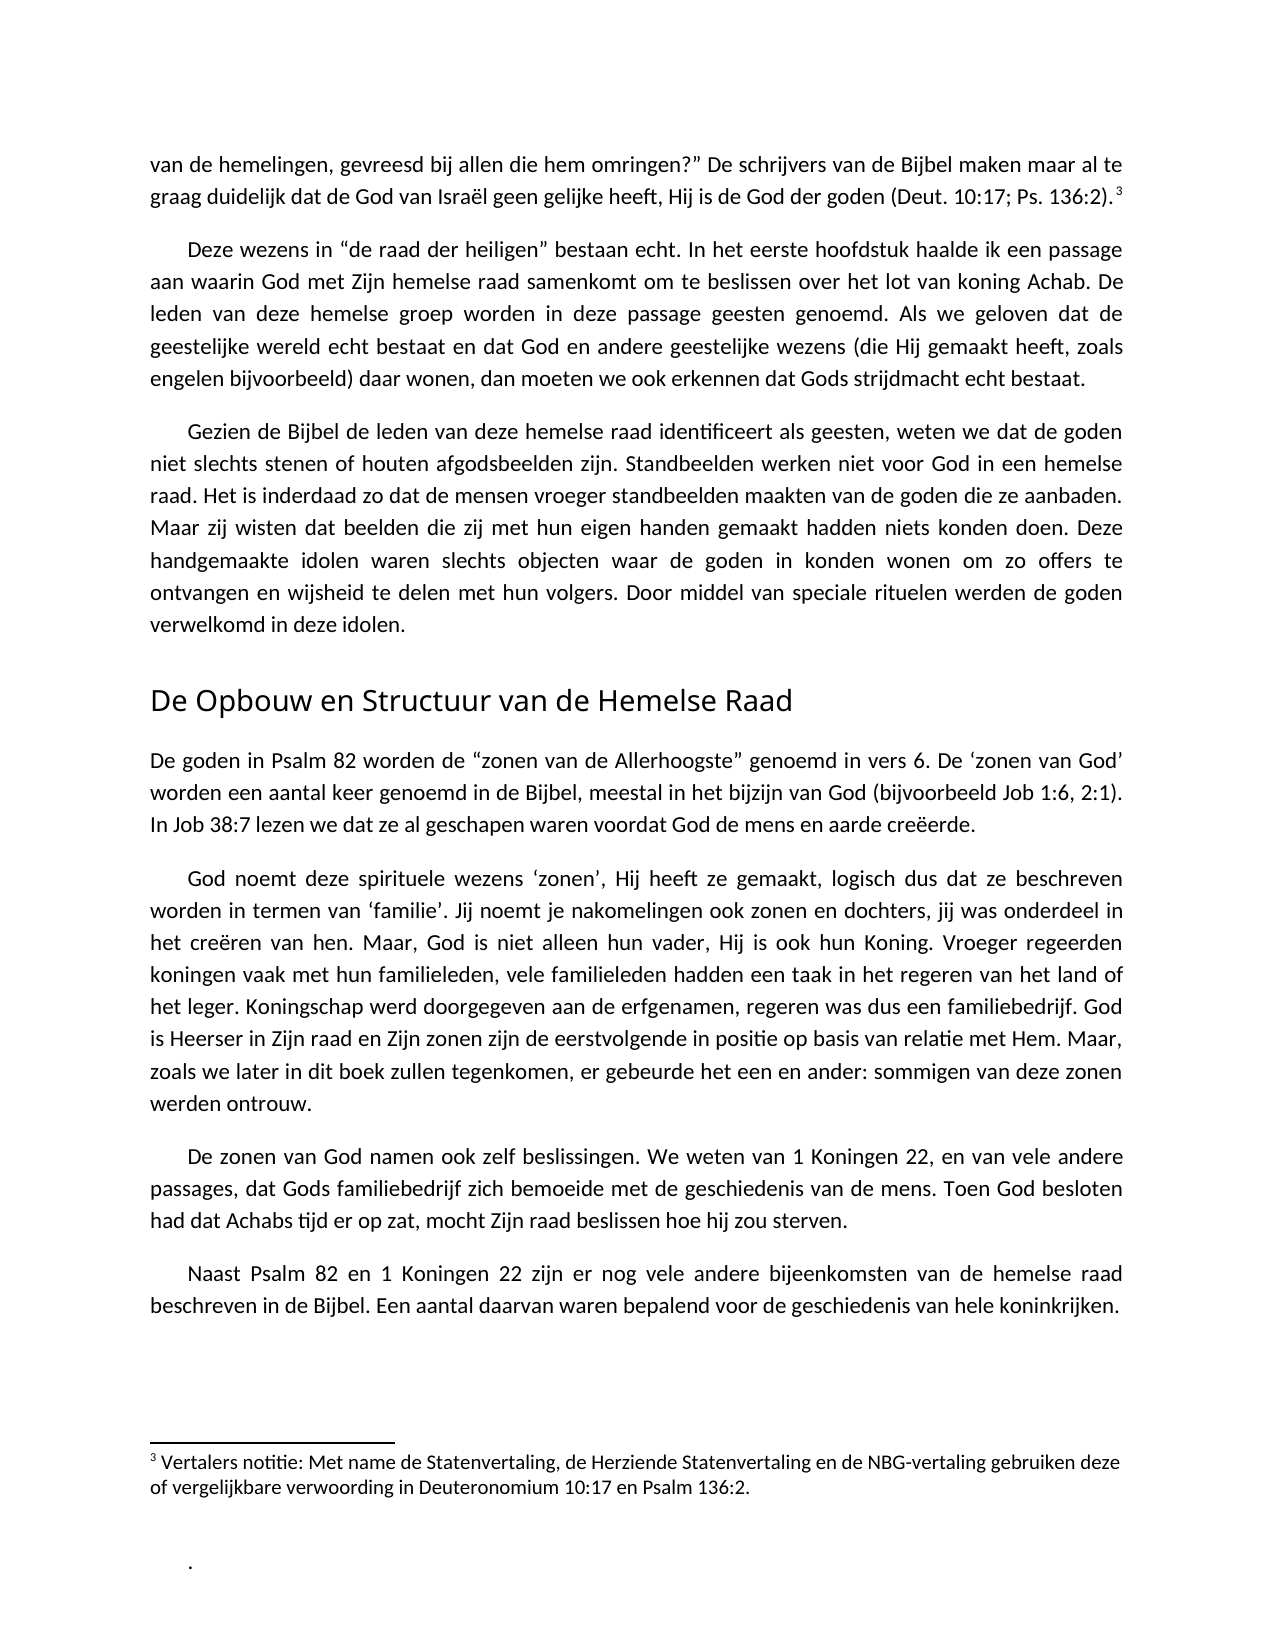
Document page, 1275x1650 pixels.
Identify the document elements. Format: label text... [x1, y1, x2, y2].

text De goden in Psalm 82 worden de “zonen van de Allerhoogste” genoemd in vers 6. De ‘zonen van God’ worden een aantal keer genoemd in de Bijbel, meestal in het bijzijn van God (bijvoorbeeld Job 1:6, 2:1). In Job 38:7 lezen we dat ze al geschapen waren voordat God de mens en aarde creëerde. [150, 746, 1125, 839]
text Deze wezens in “de raad der heiligen” bestaan echt. In het eerste hoofdstuk haalde ik een passage aan waarin God met Zijn hemelse raad samenkomt om te beslissen over het lot van koning Achab. De leden van deze hemelse groep worden in deze passage geesten genoemd. Als we geloven dat de geestelijke wereld echt bestaat en dat God en andere geestelijke wezens (die Hij gemaakt heeft, zoals engelen bijvoorbeeld) daar wonen, dan moeten we ook erkennen dat Gods strijdmacht echt bestaat. [150, 235, 1125, 392]
subtitle De Opbouw en Structuur van de Hemelse Raad [150, 680, 1125, 719]
text God noemt deze spirituele wezens ‘zonen’, Hij heeft ze gemaakt, logisch dus dat ze beschreven worden in termen van ‘familie’. Jij noemt je nakomelingen ook zonen en dochters, jij was onderdeel in het creëren van hen. Maar, God is niet alleen hun vader, Hij is ook hun Koning. Vroeger regeerden koningen vaak met hun familieleden, vele familieleden hadden een taak in het regeren van het land of het leger. Koningschap werd doorgegeven aan de erfgenamen, regeren was dus een familiebedrijf. God is Heerser in Zijn raad en Zijn zonen zijn de eerstvolgende in positie op basis van relatie met Hem. Maar, zoals we later in dit boek zullen tegenkomen, er gebeurde het een en ander: sommigen van deze zonen werden ontrouw. [150, 864, 1125, 1117]
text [150, 150, 1125, 210]
text Naast Psalm 82 en 1 Koningen 22 zijn er nog vele andere bijeenkomsten van de hemelse raad beschreven in de Bijbel. Een aantal daarvan waren bepalend voor de geschiedenis van hele koninkrijken. [150, 1259, 1125, 1319]
text Gezien de Bijbel de leden van deze hemelse raad identificeert als geesten, weten we dat de goden niet slechts stenen of houten afgodsbeelden zijn. Standbeelden werken niet voor God in een hemelse raad. Het is inderdaad zo dat de mensen vroeger standbeelden maakten van de goden die ze aanbaden. Maar zij wisten dat beelden die zij met hun eigen handen gemaakt hadden niets konden doen. Deze handgemaakte idolen waren slechts objecten waar de goden in konden wonen om zo offers te ontvangen en wijsheid te delen met hun volgers. Door middel van speciale rituelen werden de goden verwelkomd in deze idolen. [150, 417, 1125, 638]
text De zonen van God namen ook zelf beslissingen. We weten van 1 Koningen 22, en van vele andere passages, dat Gods familiebedrijf zich bemoeide met de geschiedenis van de mens. Toen God besloten had dat Achabs tijd er op zat, mocht Zijn raad beslissen hoe hij zou sterven. [150, 1142, 1125, 1234]
